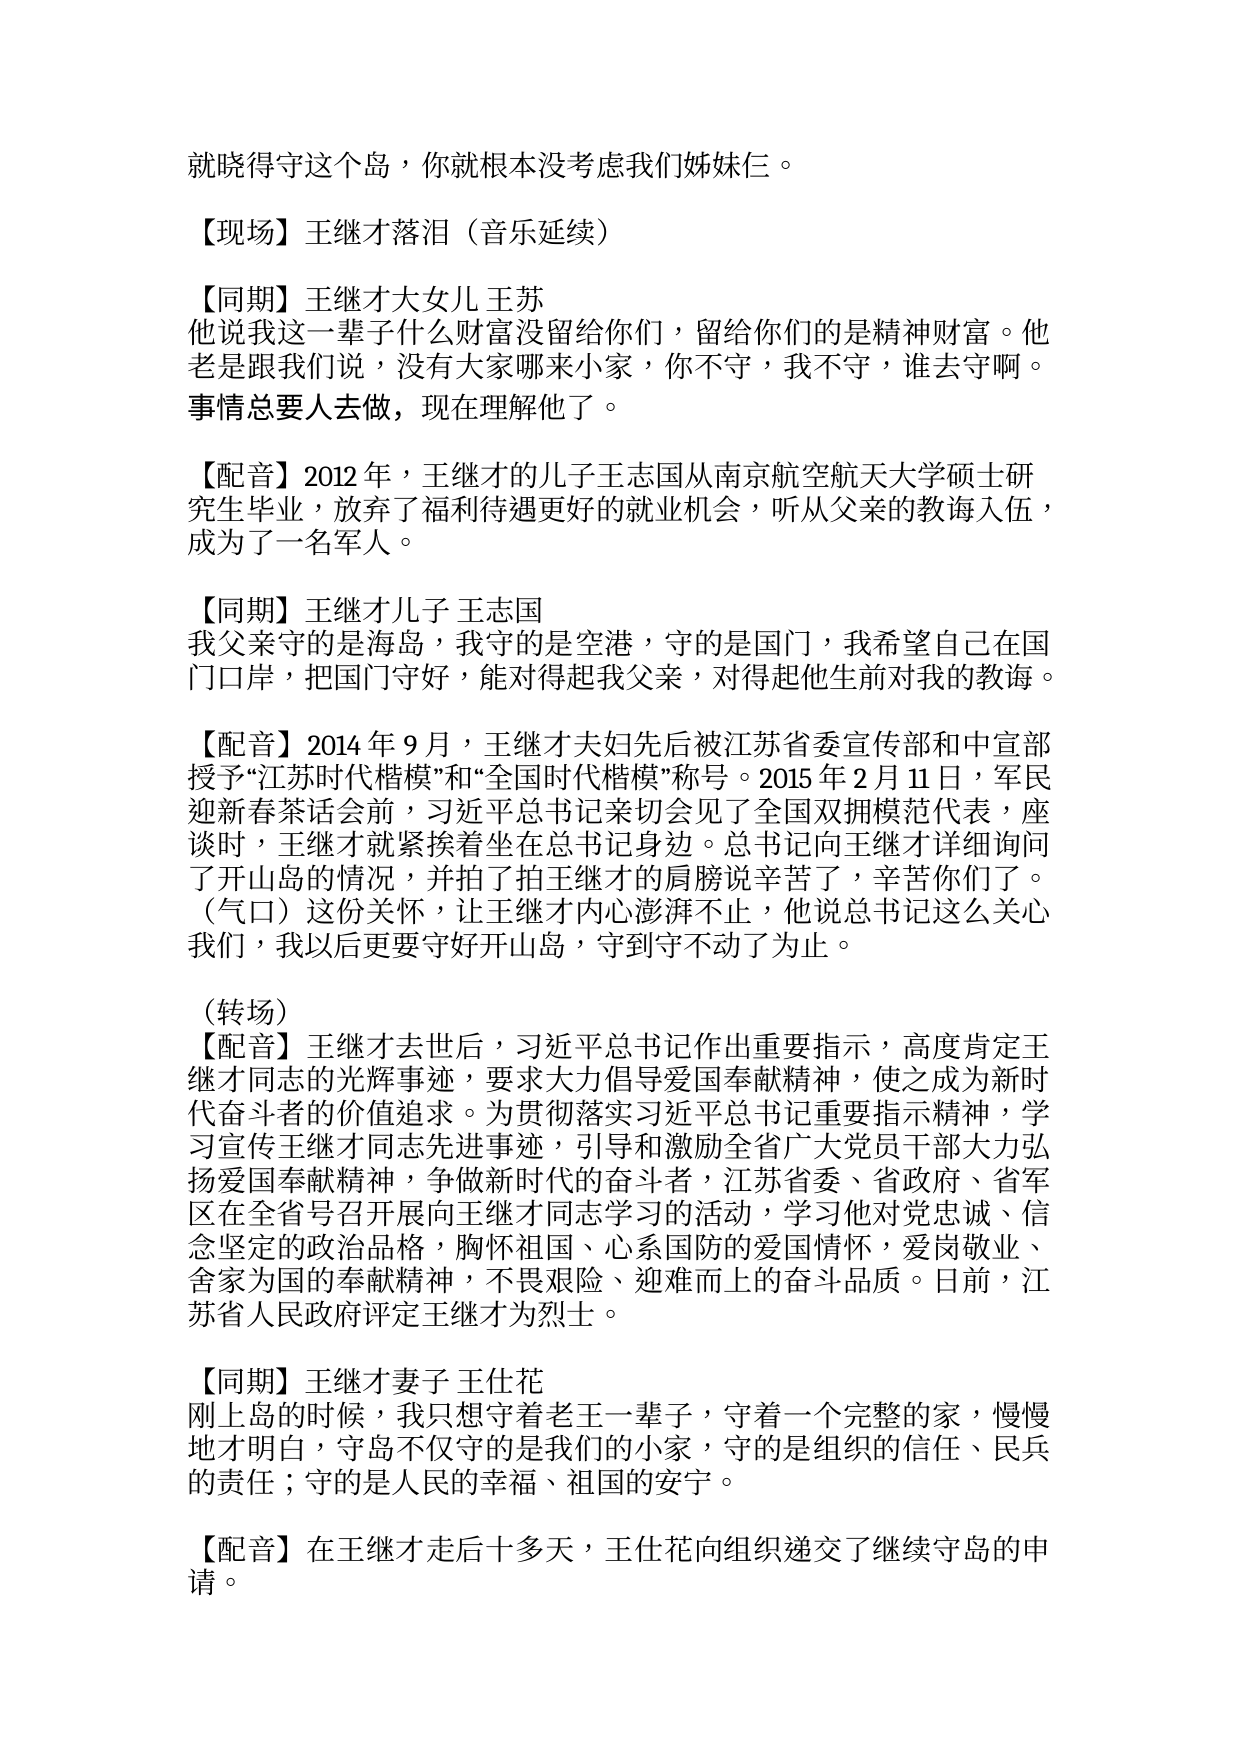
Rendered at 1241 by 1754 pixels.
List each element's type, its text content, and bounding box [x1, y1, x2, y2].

text 他说我这一辈子什么财富没留给你们，留给你们的是精神财富。他老是跟我们说，没有大家哪来小家，你不守，我不守，谁去守啊。事情总要人去做，现在理解他了。 [187, 318, 1053, 427]
text 【配音】王继才去世后，习近平总书记作出重要指示，高度肯定王继才同志的光辉事迹，要求大力倡导爱国奉献精神，使之成为新时代奋斗者的价值追求。为贯彻落实习近平总书记重要指示精神，学习宣传王继才同志先进事迹，引导和激励全省广大党员干部大力弘扬爱国奉献精神，争做新时代的奋斗者，江苏省委、省政府、省军区在全省号召开展向王继才同志学习的活动，学习他对党忠诚、信念坚定的政治品格，胸怀祖国、心系国防的爱国情怀，爱岗敬业、舍家为国的奉献精神，不畏艰险、迎难而上的奋斗品质。日前，江苏省人民政府评定王继才为烈士。 [187, 1031, 1053, 1333]
text 【同期】王继才儿子 王志国 [187, 595, 1053, 628]
text 【同期】王继才大女儿 王苏 [187, 284, 1053, 318]
text 【配音】2012年，王继才的儿子王志国从南京航空航天大学硕士研究生毕业，放弃了福利待遇更好的就业机会，听从父亲的教诲入伍，成为了一名军人。 [187, 461, 1053, 561]
text （转场） [187, 997, 1053, 1031]
text 刚上岛的时候，我只想守着老王一辈子，守着一个完整的家，慢慢地才明白，守岛不仅守的是我们的小家，守的是组织的信任、民兵的责任；守的是人民的幸福、祖国的安宁。 [187, 1400, 1053, 1500]
text 【现场】王继才落泪（音乐延续） [187, 217, 1053, 251]
text 【配音】在王继才走后十多天，王仕花向组织递交了继续守岛的申请。 [187, 1534, 1053, 1601]
text 我父亲守的是海岛，我守的是空港，守的是国门，我希望自己在国门口岸，把国门守好，能对得起我父亲，对得起他生前对我的教诲。 [187, 628, 1053, 695]
text 【同期】王继才妻子 王仕花 [187, 1366, 1053, 1400]
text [187, 150, 1053, 183]
text 【配音】2014年9月，王继才夫妇先后被江苏省委宣传部和中宣部授予“江苏时代楷模”和“全国时代楷模”称号。2015年2月11日，军民迎新春茶话会前，习近平总书记亲切会见了全国双拥模范代表，座谈时，王继才就紧挨着坐在总书记身边。总书记向王继才详细询问了开山岛的情况，并拍了拍王继才的肩膀说辛苦了，辛苦你们了。（气口）这份关怀，让王继才内心澎湃不止，他说总书记这么关心我们，我以后更要守好开山岛，守到守不动了为止。 [187, 729, 1053, 964]
